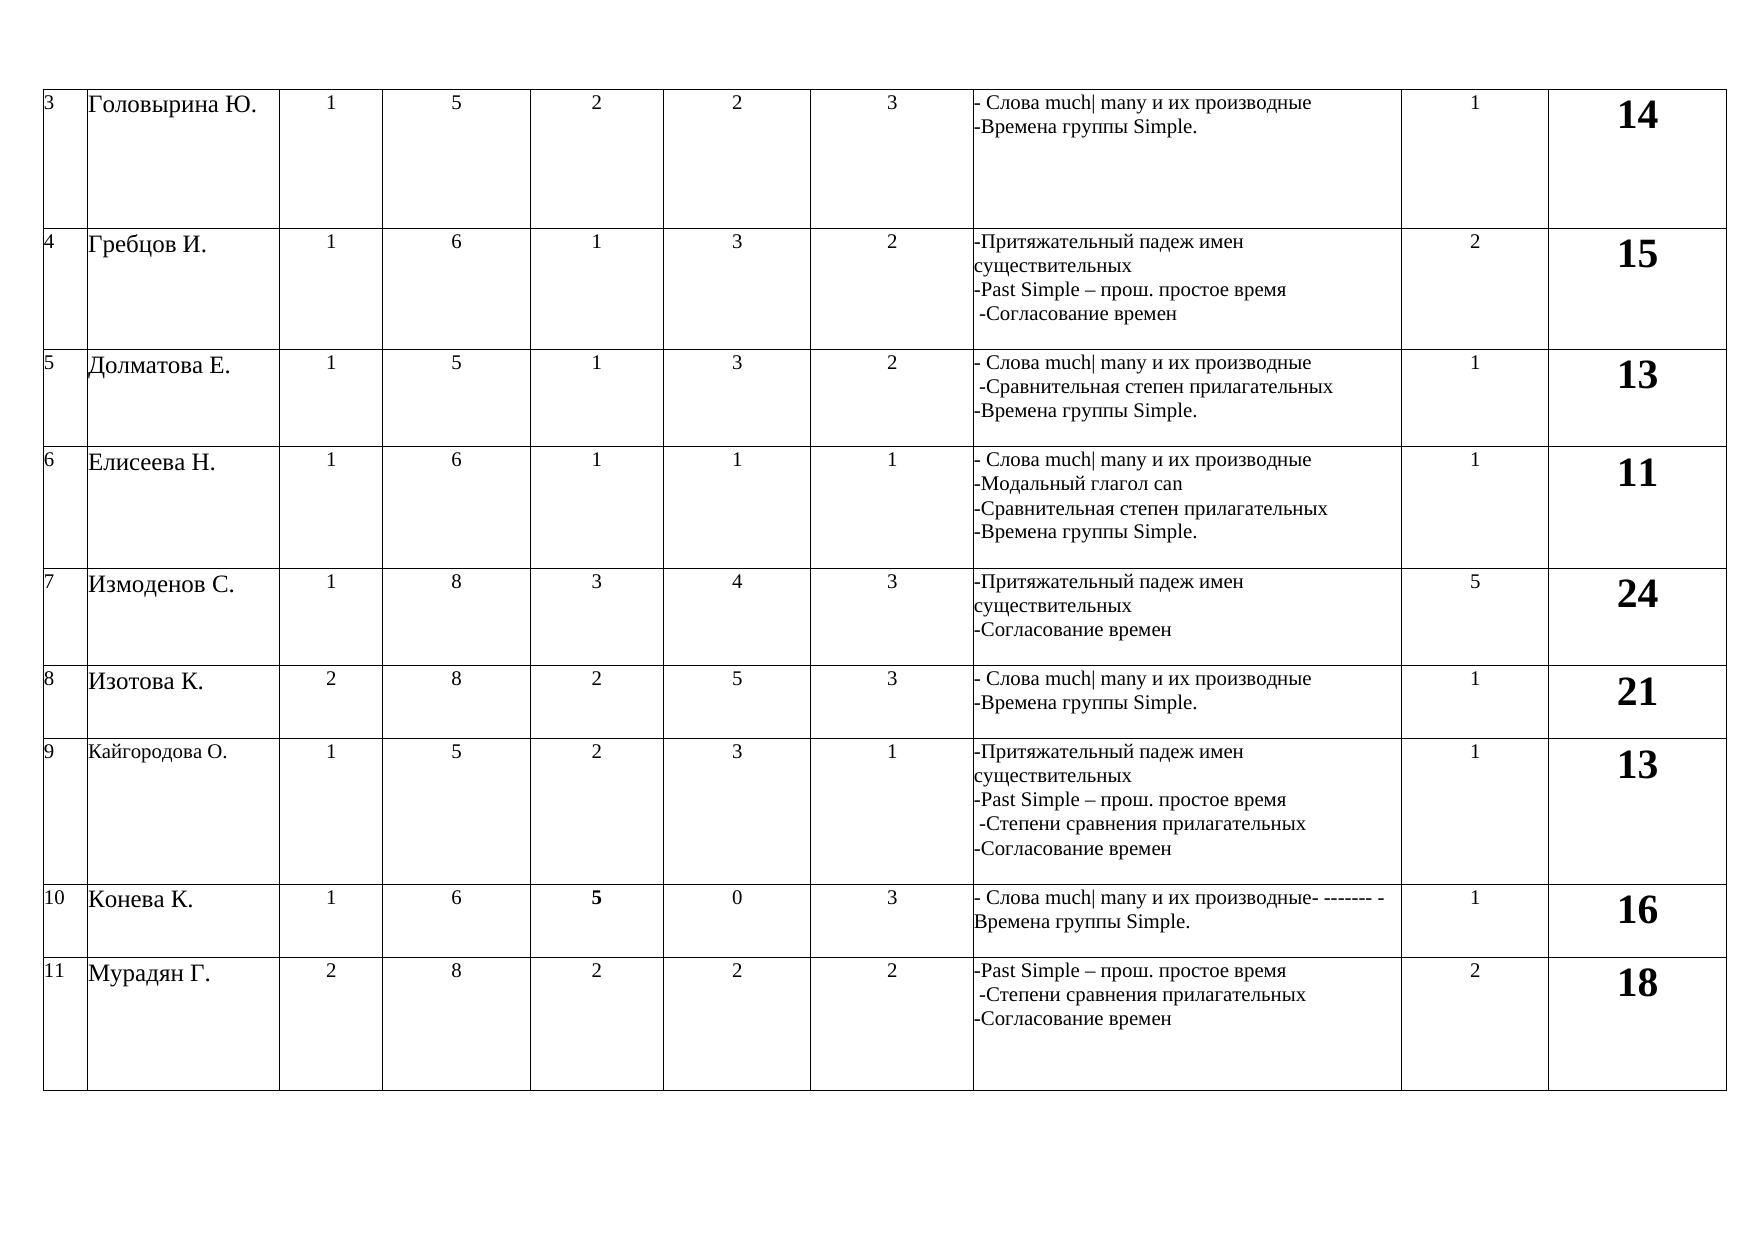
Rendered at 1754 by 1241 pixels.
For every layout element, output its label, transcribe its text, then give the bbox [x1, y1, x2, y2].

table_cell Кайгородова О. [88, 739, 279, 883]
table_cell 2 [664, 958, 810, 1090]
table_cell -Притяжательный падеж имен существительных -Past Simple – прош. простое время -Степени сравнения прилагательных -Согласование времен [974, 739, 1401, 883]
table_cell 8 [44, 666, 87, 738]
table_cell 8 [383, 666, 530, 738]
table_cell 1 [1402, 885, 1548, 957]
table_cell 21 [1549, 666, 1726, 738]
table_cell 1 [531, 350, 663, 446]
table_cell 1 [1402, 739, 1548, 883]
table_cell 5 [383, 739, 530, 883]
table_cell 6 [383, 229, 530, 349]
table_cell 3 [664, 350, 810, 446]
table_cell 1 [280, 569, 382, 665]
table_cell 6 [383, 885, 530, 957]
table_cell Изотова К. [88, 666, 279, 738]
table_cell 6 [44, 447, 87, 568]
table_cell 2 [531, 739, 663, 883]
table_cell 1 [1402, 447, 1548, 568]
table_cell 3 [811, 885, 973, 957]
table_cell 24 [1549, 569, 1726, 665]
table_cell 1 [280, 739, 382, 883]
table_cell 5 [1402, 569, 1548, 665]
table_cell - Cлова much| many и их производные- ------- -Времена группы Simple. [974, 885, 1401, 957]
table_cell 2 [811, 350, 973, 446]
table_cell 1 [1402, 350, 1548, 446]
table_cell 5 [383, 350, 530, 446]
table_cell 16 [1549, 885, 1726, 957]
table_cell 13 [1549, 350, 1726, 446]
table_cell 1 [280, 350, 382, 446]
table_cell 1 [280, 447, 382, 568]
table_cell Конева К. [88, 885, 279, 957]
table_cell -Притяжательный падеж имен существительных -Согласование времен [974, 569, 1401, 665]
table_cell 3 [531, 569, 663, 665]
table_cell -Притяжательный падеж имен существительных -Past Simple – прош. простое время -Согласование времен [974, 229, 1401, 349]
table_cell 0 [664, 885, 810, 957]
table_cell 5 [383, 90, 530, 228]
table_cell 2 [811, 958, 973, 1090]
table_cell - Cлова much| many и их производные -Сравнительная степен прилагательных -Времена группы Simple. [974, 350, 1401, 446]
table_cell 8 [383, 958, 530, 1090]
table_cell 4 [664, 569, 810, 665]
table_cell - Cлова much| many и их производные -Времена группы Simple. [974, 90, 1401, 228]
table_cell 1 [1402, 90, 1548, 228]
table_cell 9 [44, 739, 87, 883]
table_cell 14 [1549, 90, 1726, 228]
table_cell 1 [811, 447, 973, 568]
table_cell 5 [44, 350, 87, 446]
table_cell 1 [1402, 666, 1548, 738]
table_cell 2 [280, 958, 382, 1090]
table_cell 2 [531, 90, 663, 228]
table_cell 5 [664, 666, 810, 738]
table_cell 11 [1549, 447, 1726, 568]
table_cell 2 [664, 90, 810, 228]
table_cell 1 [811, 739, 973, 883]
table_cell 8 [383, 569, 530, 665]
table_cell 1 [531, 447, 663, 568]
table_cell - Cлова much| many и их производные -Модальный глагол can -Сравнительная степен прилагательных -Времена группы Simple. [974, 447, 1401, 568]
table_cell 1 [280, 885, 382, 957]
table_cell - Cлова much| many и их производные -Времена группы Simple. [974, 666, 1401, 738]
table_cell 6 [383, 447, 530, 568]
table_cell 3 [44, 90, 87, 228]
table_cell 2 [531, 666, 663, 738]
table_cell 4 [44, 229, 87, 349]
table_cell 18 [1549, 958, 1726, 1090]
table_cell -Past Simple – прош. простое время -Степени сравнения прилагательных -Согласование времен [974, 958, 1401, 1090]
table_cell 13 [1549, 739, 1726, 883]
table_cell 10 [44, 885, 87, 957]
table_cell 2 [1402, 229, 1548, 349]
table_cell 1 [664, 447, 810, 568]
table_cell Мурадян Г. [88, 958, 279, 1090]
table_cell 3 [811, 569, 973, 665]
table_cell 2 [1402, 958, 1548, 1090]
table_cell 11 [44, 958, 87, 1090]
table_cell 15 [1549, 229, 1726, 349]
table_cell 1 [280, 90, 382, 228]
table_cell 1 [280, 229, 382, 349]
table_cell 7 [44, 569, 87, 665]
table_cell 1 [531, 229, 663, 349]
table_cell Измоденов С. [88, 569, 279, 665]
table_cell 2 [811, 229, 973, 349]
table_cell Головырина Ю. [88, 90, 279, 228]
table_cell 2 [531, 958, 663, 1090]
table_cell 3 [811, 666, 973, 738]
table_cell 3 [811, 90, 973, 228]
table_cell 5 [531, 885, 663, 957]
table_cell Елисеева Н. [88, 447, 279, 568]
table_cell 3 [664, 229, 810, 349]
table_cell Долматова Е. [88, 350, 279, 446]
table_cell Гребцов И. [88, 229, 279, 349]
table_cell 2 [280, 666, 382, 738]
table_cell 3 [664, 739, 810, 883]
